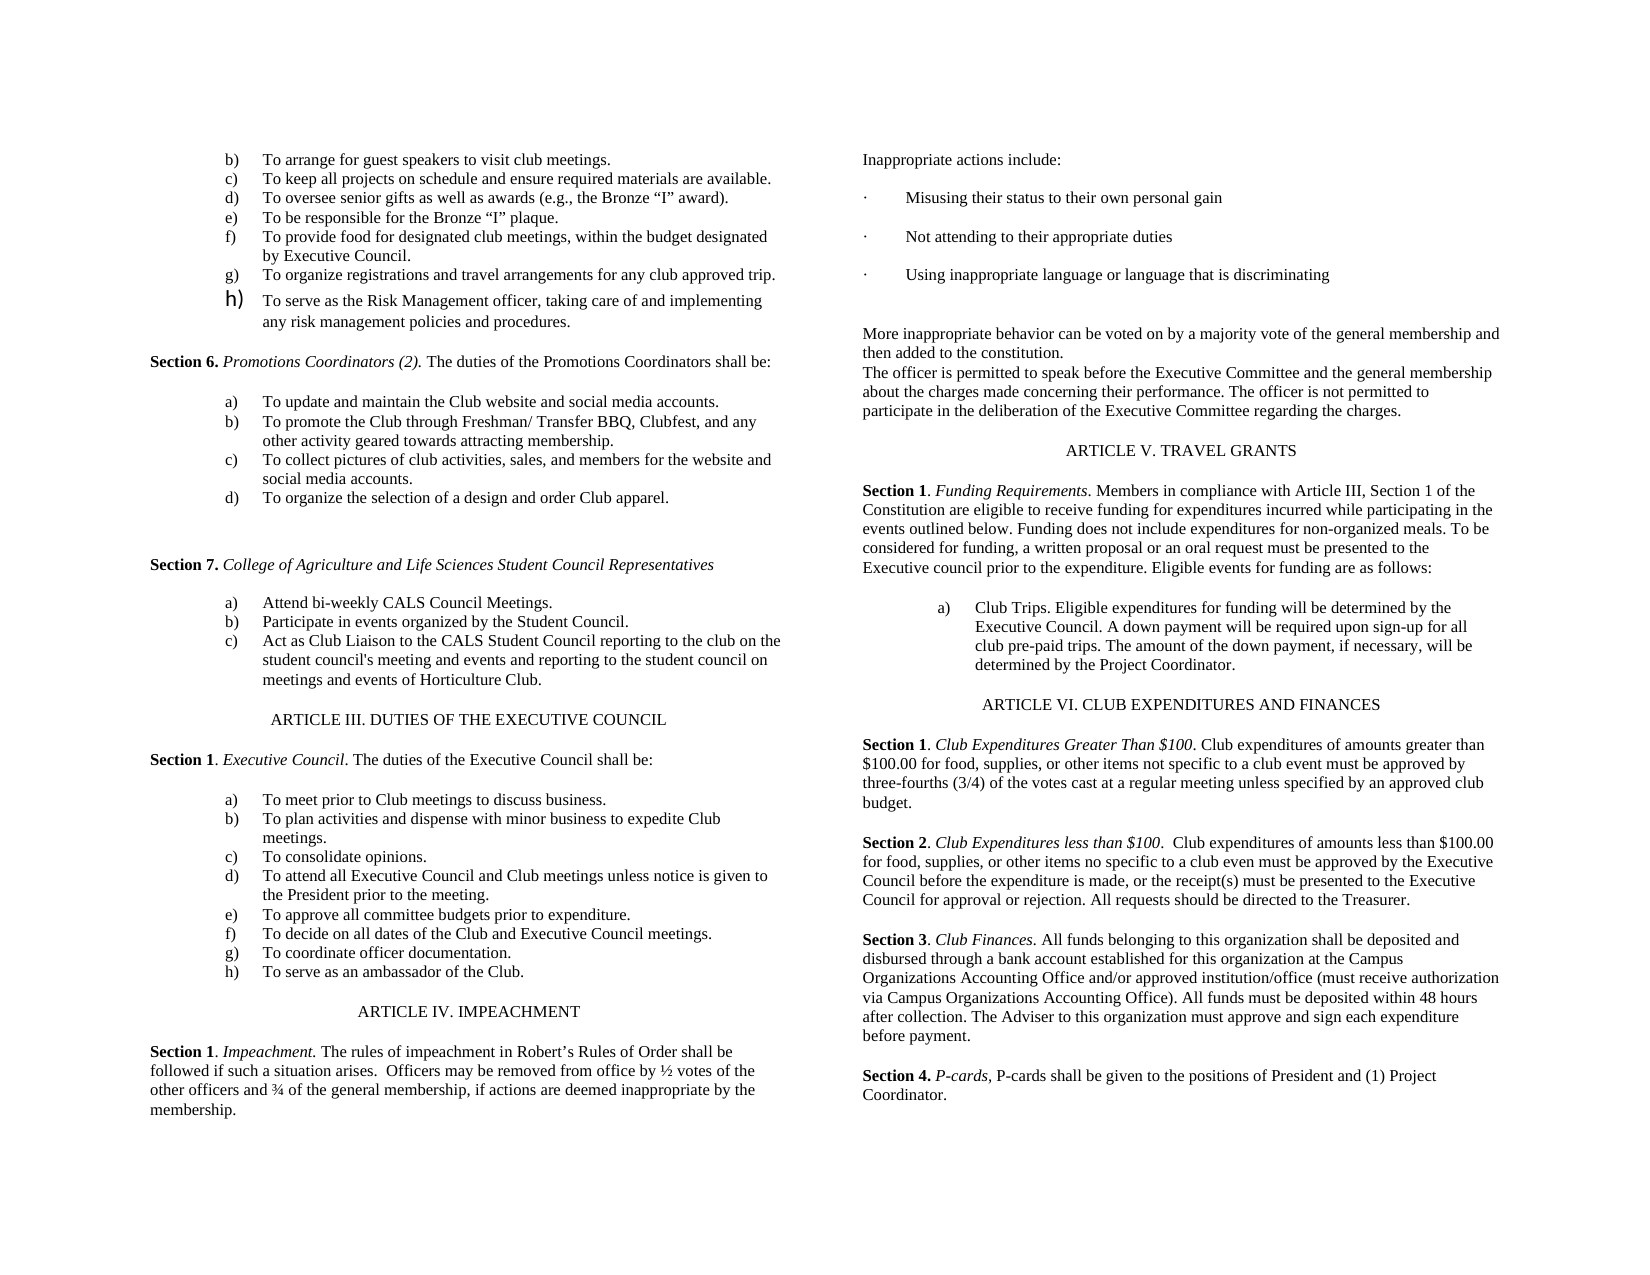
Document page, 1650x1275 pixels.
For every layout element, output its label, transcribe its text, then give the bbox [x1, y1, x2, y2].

text Section 1. Funding Requirements. Members in compliance with Article III, Section 1 of the Constitution are eligible to receive funding for expenditures incurred while participating in the events outlined below. Funding does not include expenditures for non-organized meals. To be considered for funding, a written proposal or an oral request must be presented to the Executive council prior to the expenditure. Eligible events for funding are as follows: [862, 481, 1500, 577]
list To serve as the Risk Management officer, taking care of and implementing any risk management policies and procedures. [225, 284, 787, 331]
list To arrange for guest speakers to visit club meetings. [225, 150, 787, 169]
text Section 1. Club Expenditures Greater Than $100. Club expenditures of amounts greater than $100.00 for food, supplies, or other items not specific to a club event must be approved by three-fourths (3/4) of the votes cast at a regular meeting unless specified by an approved club budget. [862, 735, 1500, 812]
list To oversee senior gifts as well as awards (e.g., the Bronze “I” award). [225, 188, 787, 207]
text Section 1. Impeachment. The rules of impeachment in Robert’s Rules of Order shall be followed if such a situation arises. Officers may be removed from office by ½ votes of the other officers and ¾ of the general membership, if actions are deemed inappropriate by the membership. Inappropriate actions include: · Misusing their status to their own personal gain · Not attending to their appropriate duties · Using inappropriate language or language that is discriminating [862, 150, 1500, 284]
list To update and maintain the Club website and social media accounts. [225, 392, 787, 411]
list To be responsible for the Bronze “I” plaque. [225, 207, 787, 227]
text ARTICLE VI. CLUB EXPENDITURES AND FINANCES [862, 695, 1500, 714]
text More inappropriate behavior can be voted on by a majority vote of the general membership and then added to the constitution. The officer is permitted to speak before the Executive Committee and the general membership about the charges made concerning their performance. The officer is not permitted to participate in the deliberation of the Executive Committee regarding the charges. [862, 305, 1500, 420]
list To consolidate opinions. [225, 847, 787, 866]
list Attend bi-weekly CALS Council Meetings. [225, 593, 787, 612]
list To organize registrations and travel arrangements for any club approved trip. [225, 265, 787, 284]
list To coordinate officer documentation. [225, 943, 787, 962]
list Club Trips. Eligible expenditures for funding will be determined by the Executive Council. A down payment will be required upon sign-up for all club pre-paid trips. The amount of the down payment, if necessary, will be determined by the Project Coordinator. [937, 597, 1500, 674]
text Section 2. Club Expenditures less than $100. Club expenditures of amounts less than $100.00 for food, supplies, or other items no specific to a club even must be approved by the Executive Council before the expenditure is made, or the receipt(s) must be presented to the Executive Council for approval or rejection. All requests should be directed to the Treasurer. [862, 832, 1500, 909]
list To organize the selection of a design and order Club apparel. [225, 488, 787, 507]
text Section 3. Club Finances. All funds belonging to this organization shall be deposited and disbursed through a bank account established for this organization at the Campus Organizations Accounting Office and/or approved institution/office (must receive authorization via Campus Organizations Accounting Office). All funds must be deposited within 48 hours after collection. The Adviser to this organization must approve and sign each expenditure before payment. [862, 930, 1500, 1045]
list To meet prior to Club meetings to discuss business. [225, 789, 787, 808]
list To approve all committee budgets prior to expenditure. [225, 904, 787, 923]
text ARTICLE V. TRAVEL GRANTS [862, 441, 1500, 460]
list To decide on all dates of the Club and Executive Council meetings. [225, 923, 787, 943]
list To plan activities and dispense with minor business to expedite Club meetings. [225, 808, 787, 847]
list Participate in events organized by the Student Council. [225, 612, 787, 631]
text Section 7. College of Agriculture and Life Sciences Student Council Representatives [150, 554, 787, 573]
text Section 1. Executive Council. The duties of the Executive Council shall be: [150, 749, 787, 768]
list To provide food for designated club meetings, within the budget designated by Executive Council. [225, 227, 787, 265]
text Section 1. Impeachment. The rules of impeachment in Robert’s Rules of Order shall be followed if such a situation arises. Officers may be removed from office by ½ votes of the other officers and ¾ of the general membership, if actions are deemed inappropriate by the membership. Inappropriate actions include: · Misusing their status to their own personal gain · Not attending to their appropriate duties · Using inappropriate language or language that is discriminating [150, 1042, 787, 1118]
text Section 4. P-cards, P-cards shall be given to the positions of President and (1) Project Coordinator. [862, 1066, 1500, 1104]
list To serve as an ambassador of the Club. [225, 962, 787, 981]
text ARTICLE III. DUTIES OF THE EXECUTIVE COUNCIL [150, 709, 787, 728]
list To collect pictures of club activities, sales, and members for the website and social media accounts. [225, 450, 787, 488]
text Section 6. Promotions Coordinators (2). The duties of the Promotions Coordinators shall be: [150, 352, 787, 371]
list To promote the Club through Freshman/ Transfer BBQ, Clubfest, and any other activity geared towards attracting membership. [225, 411, 787, 450]
list To attend all Executive Council and Club meetings unless notice is given to the President prior to the meeting. [225, 866, 787, 904]
list Act as Club Liaison to the CALS Student Council reporting to the club on the student council's meeting and events and reporting to the student council on meetings and events of Horticulture Club. [225, 631, 787, 688]
list To keep all projects on schedule and ensure required materials are available. [225, 169, 787, 188]
text ARTICLE IV. IMPEACHMENT [150, 1002, 787, 1021]
